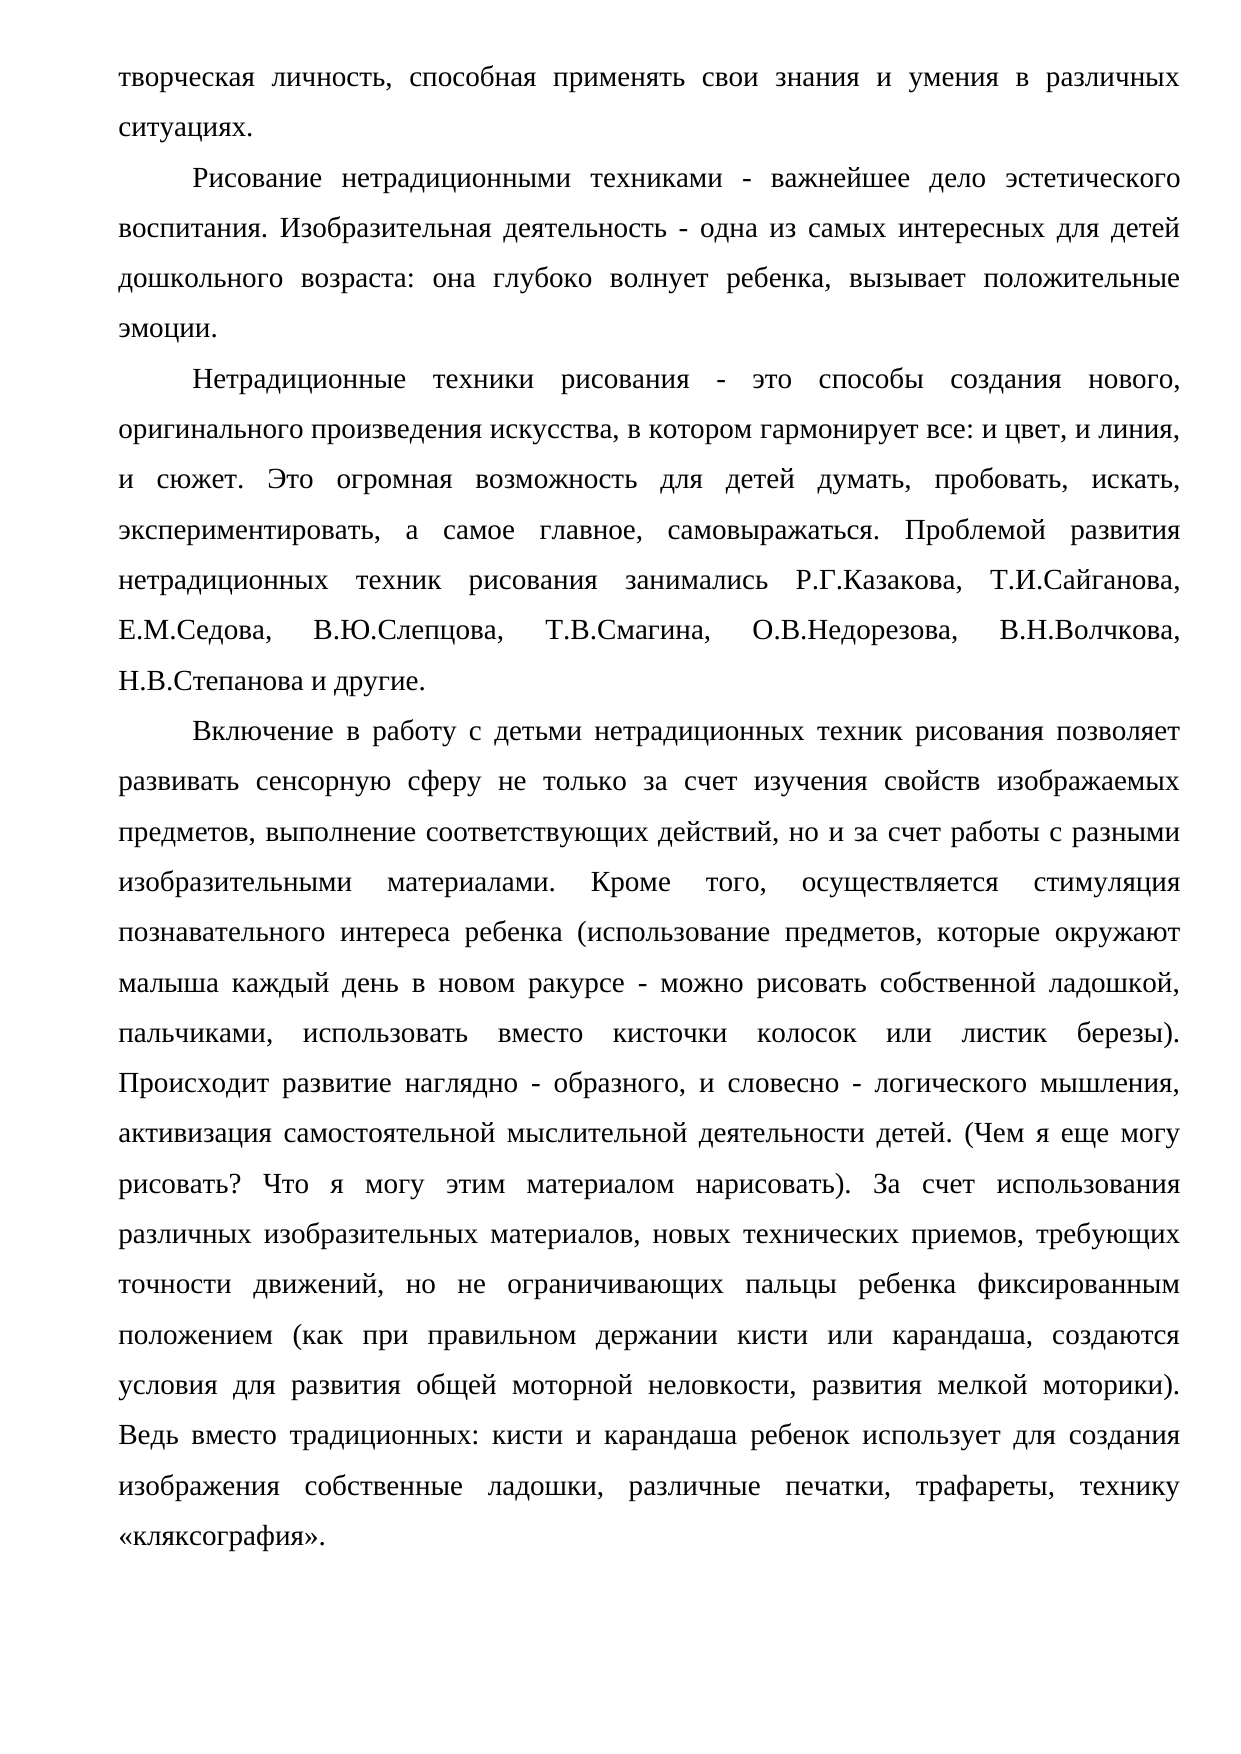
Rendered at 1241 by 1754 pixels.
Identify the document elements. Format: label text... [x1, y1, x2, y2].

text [118, 59, 1181, 143]
text Рисование нетрадиционными техниками - важнейшее дело эстетического воспитания. Изобразительная деятельность - одна из самых интересных для детей дошкольного возраста: она глубоко волнует ребенка, вызывает положительные эмоции. [118, 160, 1181, 344]
text Нетрадиционные техники рисования - это способы создания нового, оригинального произведения искусства, в котором гармонирует все: и цвет, и линия, и сюжет. Это огромная возможность для детей думать, пробовать, искать, экспериментировать, а самое главное, самовыражаться. Проблемой развития нетрадиционных техник рисования занимались Р.Г.Казакова, Т.И.Сайганова, Е.М.Седова, В.Ю.Слепцова, Т.В.Смагина, О.В.Недорезова, В.Н.Волчкова, Н.В.Степанова и другие. [118, 361, 1181, 696]
text Включение в работу с детьми нетрадиционных техник рисования позволяет развивать сенсорную сферу не только за счет изучения свойств изображаемых предметов, выполнение соответствующих действий, но и за счет работы с разными изобразительными материалами. Кроме того, осуществляется стимуляция познавательного интереса ребенка (использование предметов, которые окружают малыша каждый день в новом ракурсе - можно рисовать собственной ладошкой, пальчиками, использовать вместо кисточки колосок или листик березы). Происходит развитие наглядно - образного, и словесно - логического мышления, активизация самостоятельной мыслительной деятельности детей. (Чем я еще могу рисовать? Что я могу этим материалом нарисовать). За счет использования различных изобразительных материалов, новых технических приемов, требующих точности движений, но не ограничивающих пальцы ребенка фиксированным положением (как при правильном держании кисти или карандаша, создаются условия для развития общей моторной неловкости, развития мелкой моторики). Ведь вместо традиционных: кисти и карандаша ребенок использует для создания изображения собственные ладошки, различные печатки, трафареты, технику «кляксография». [118, 713, 1181, 1552]
